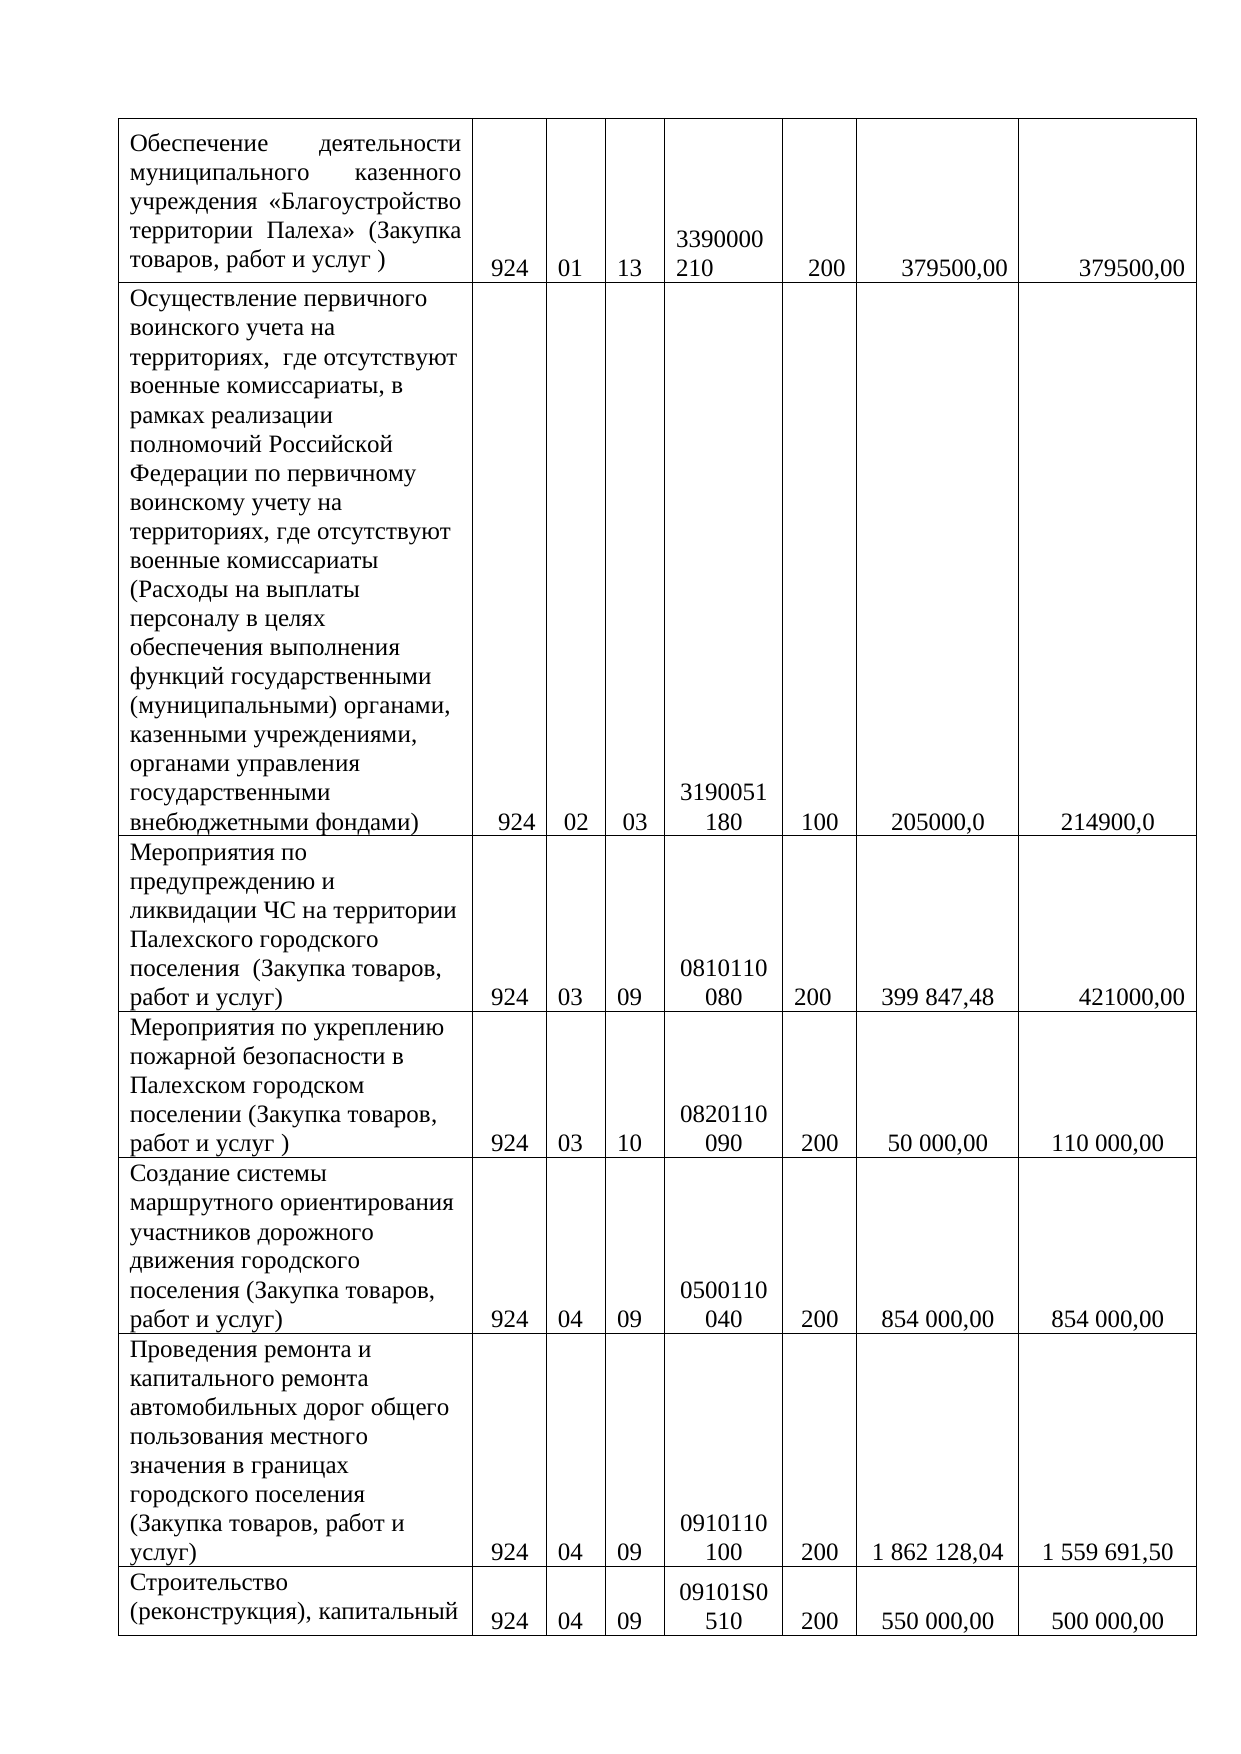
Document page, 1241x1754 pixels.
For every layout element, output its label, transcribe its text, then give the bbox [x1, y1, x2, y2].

table_cell 1 862 128,04 [857, 1334, 1018, 1566]
table_cell 02 [547, 283, 605, 835]
table_cell 0500110040 [665, 1158, 782, 1333]
table_cell Обеспечение деятельности муниципального казенного учреждения «Благоустройство территории Палеха» (Закупка товаров, работ и услуг ) [119, 119, 472, 282]
table_cell 924 [473, 119, 546, 282]
table_cell 50 000,00 [857, 1012, 1018, 1157]
table_cell 924 [473, 1567, 546, 1635]
table_cell 10 [606, 1012, 664, 1157]
table_cell 3190051180 [665, 283, 782, 835]
table_cell Мероприятия по предупреждению и ликвидации ЧС на территории Палехского городского поселения (Закупка товаров, работ и услуг) [119, 836, 472, 1011]
table_cell 13 [606, 119, 664, 282]
table_cell 0910110100 [665, 1334, 782, 1566]
table_cell Мероприятия по укреплению пожарной безопасности в Палехском городском поселении (Закупка товаров, работ и услуг ) [119, 1012, 472, 1157]
table_cell 100 [783, 283, 856, 835]
table_cell 500 000,00 [1019, 1567, 1196, 1635]
table_cell Создание системы маршрутного ориентирования участников дорожного движения городского поселения (Закупка товаров, работ и услуг) [119, 1158, 472, 1333]
table_cell Осуществление первичного воинского учета на территориях, где отсутствуют военные комиссариаты, в рамках реализации полномочий Российской Федерации по первичному воинскому учету на территориях, где отсутствуют военные комиссариаты (Расходы на выплаты персоналу в целях обеспечения выполнения функций государственными (муниципальными) органами, казенными учреждениями, органами управления государственными внебюджетными фондами) [119, 283, 472, 835]
table_cell 379500,00 [1019, 119, 1196, 282]
table_cell 924 [473, 1158, 546, 1333]
table_cell 200 [783, 1334, 856, 1566]
table_cell 200 [783, 836, 856, 1011]
table_cell 200 [783, 1567, 856, 1635]
table_cell 924 [473, 1012, 546, 1157]
table_cell 1 559 691,50 [1019, 1334, 1196, 1566]
table_cell 0820110090 [665, 1012, 782, 1157]
table_cell 09 [606, 1158, 664, 1333]
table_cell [119, 1567, 472, 1635]
table_cell 200 [783, 1012, 856, 1157]
table_cell 04 [547, 1334, 605, 1566]
table_cell 01 [547, 119, 605, 282]
table_cell 924 [473, 1334, 546, 1566]
table_cell 924 [473, 283, 546, 835]
table_cell 09 [606, 836, 664, 1011]
table_cell 854 000,00 [857, 1158, 1018, 1333]
table_cell 03 [606, 283, 664, 835]
table_cell 04 [547, 1158, 605, 1333]
table_cell 200 [783, 1158, 856, 1333]
table_cell 924 [473, 836, 546, 1011]
table_cell 421000,00 [1019, 836, 1196, 1011]
table_cell 03 [547, 1012, 605, 1157]
table_cell 0810110080 [665, 836, 782, 1011]
table_cell 09 [606, 1334, 664, 1566]
table_cell 110 000,00 [1019, 1012, 1196, 1157]
table_cell Проведения ремонта и капитального ремонта автомобильных дорог общего пользования местного значения в границах городского поселения (Закупка товаров, работ и услуг) [119, 1334, 472, 1566]
table_cell 04 [547, 1567, 605, 1635]
table_cell 03 [547, 836, 605, 1011]
table_cell 09 [606, 1567, 664, 1635]
table_cell 854 000,00 [1019, 1158, 1196, 1333]
table_cell 379500,00 [857, 119, 1018, 282]
table_cell 09101S0510 [665, 1567, 782, 1635]
table_cell 399 847,48 [857, 836, 1018, 1011]
table_cell 214900,0 [1019, 283, 1196, 835]
table_cell 550 000,00 [857, 1567, 1018, 1635]
table_cell 205000,0 [857, 283, 1018, 835]
table_cell 200 [783, 119, 856, 282]
table_cell 3390000210 [665, 119, 782, 282]
